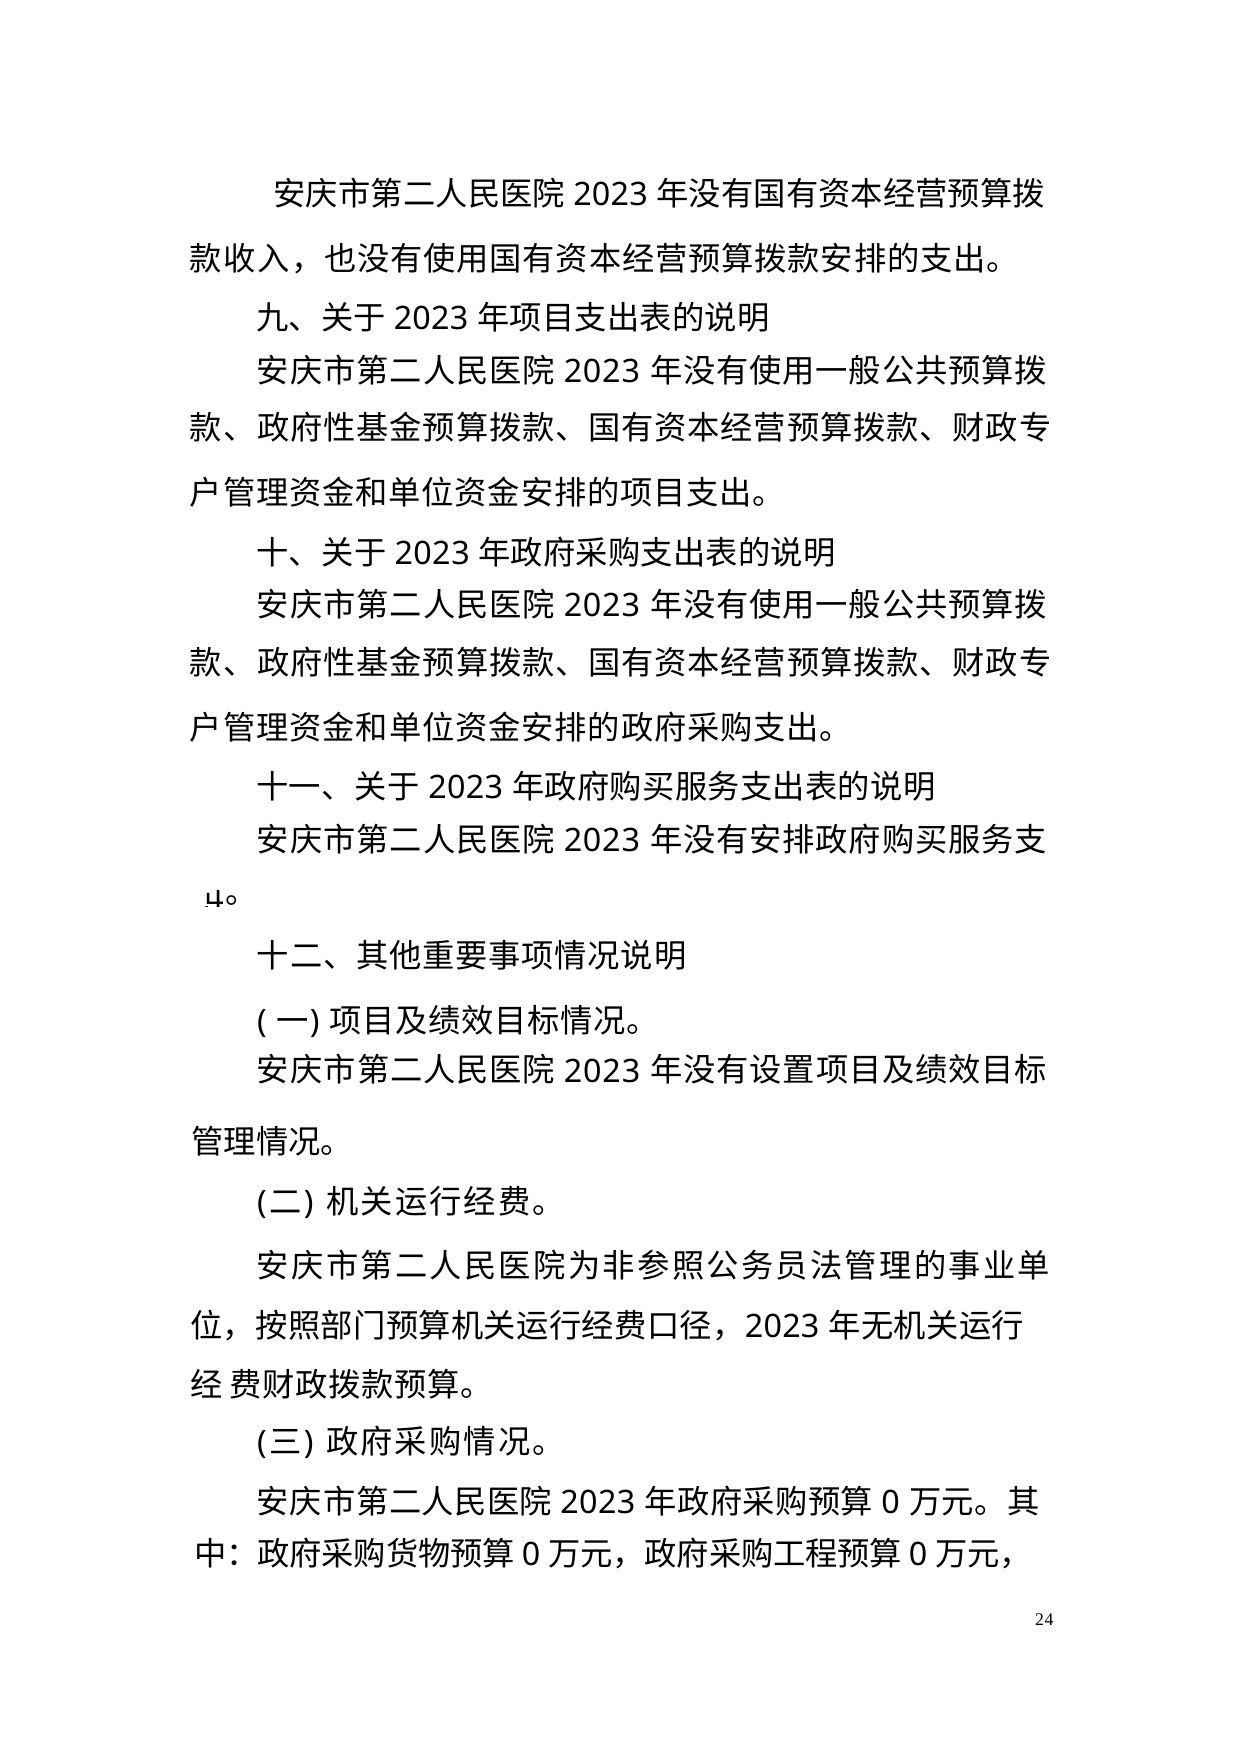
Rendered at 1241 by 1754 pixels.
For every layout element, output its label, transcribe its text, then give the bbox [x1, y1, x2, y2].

text ( 一) 项目及绩效目标情况。 [257, 997, 1054, 1041]
text 安庆市第二人民医院 2023 年没有使用一般公共预算拨 [257, 350, 1054, 390]
text (三) 政府采购情况。 [257, 1419, 1054, 1463]
text 款、政府性基金预算拨款、国有资本经营预算拨款、财政专 户管理资金和单位资金安排的项目支出。 [189, 402, 1053, 514]
text 安庆市第二人民医院 2023 年没有设置项目及绩效目标 [257, 1060, 1054, 1118]
text 。 [225, 894, 1054, 910]
text 九、关于 2023 年项目支出表的说明 [256, 297, 1054, 337]
text 中：政府采购货物预算 0 万元，政府采购工程预算 0 万元， [194, 1533, 1054, 1573]
text 十一、关于 2023 年政府购买服务支出表的说明 [256, 767, 1054, 807]
text 安庆市第二人民医院 2023 年政府采购预算 0 万元。其 [257, 1481, 1054, 1521]
text 安庆市第二人民医院为非参照公务员法管理的事业单 位，按照部门预算机关运行经费口径，2023 年无机关运行经 费财政拨款预算。 [190, 1240, 1053, 1406]
text 安庆市第二人民医院 2023 年没有国有资本经营预算拨 款收入，也没有使用国有资本经营预算拨款安排的支出。 [189, 168, 1053, 280]
text 十、关于 2023 年政府采购支出表的说明 [256, 532, 1054, 572]
text 款、政府性基金预算拨款、国有资本经营预算拨款、财政专 户管理资金和单位资金安排的政府采购支出。 [189, 637, 1053, 749]
text 安庆市第二人民医院 2023 年没有安排政府购买服务支 [257, 819, 1054, 859]
text 十二、其他重要事项情况说明 [256, 932, 1054, 977]
text 安庆市第二人民医院 2023 年没有使用一般公共预算拨 [257, 585, 1054, 625]
text (二) 机关运行经费。 [257, 1178, 1054, 1222]
text 管理情况。 [191, 1119, 1054, 1163]
